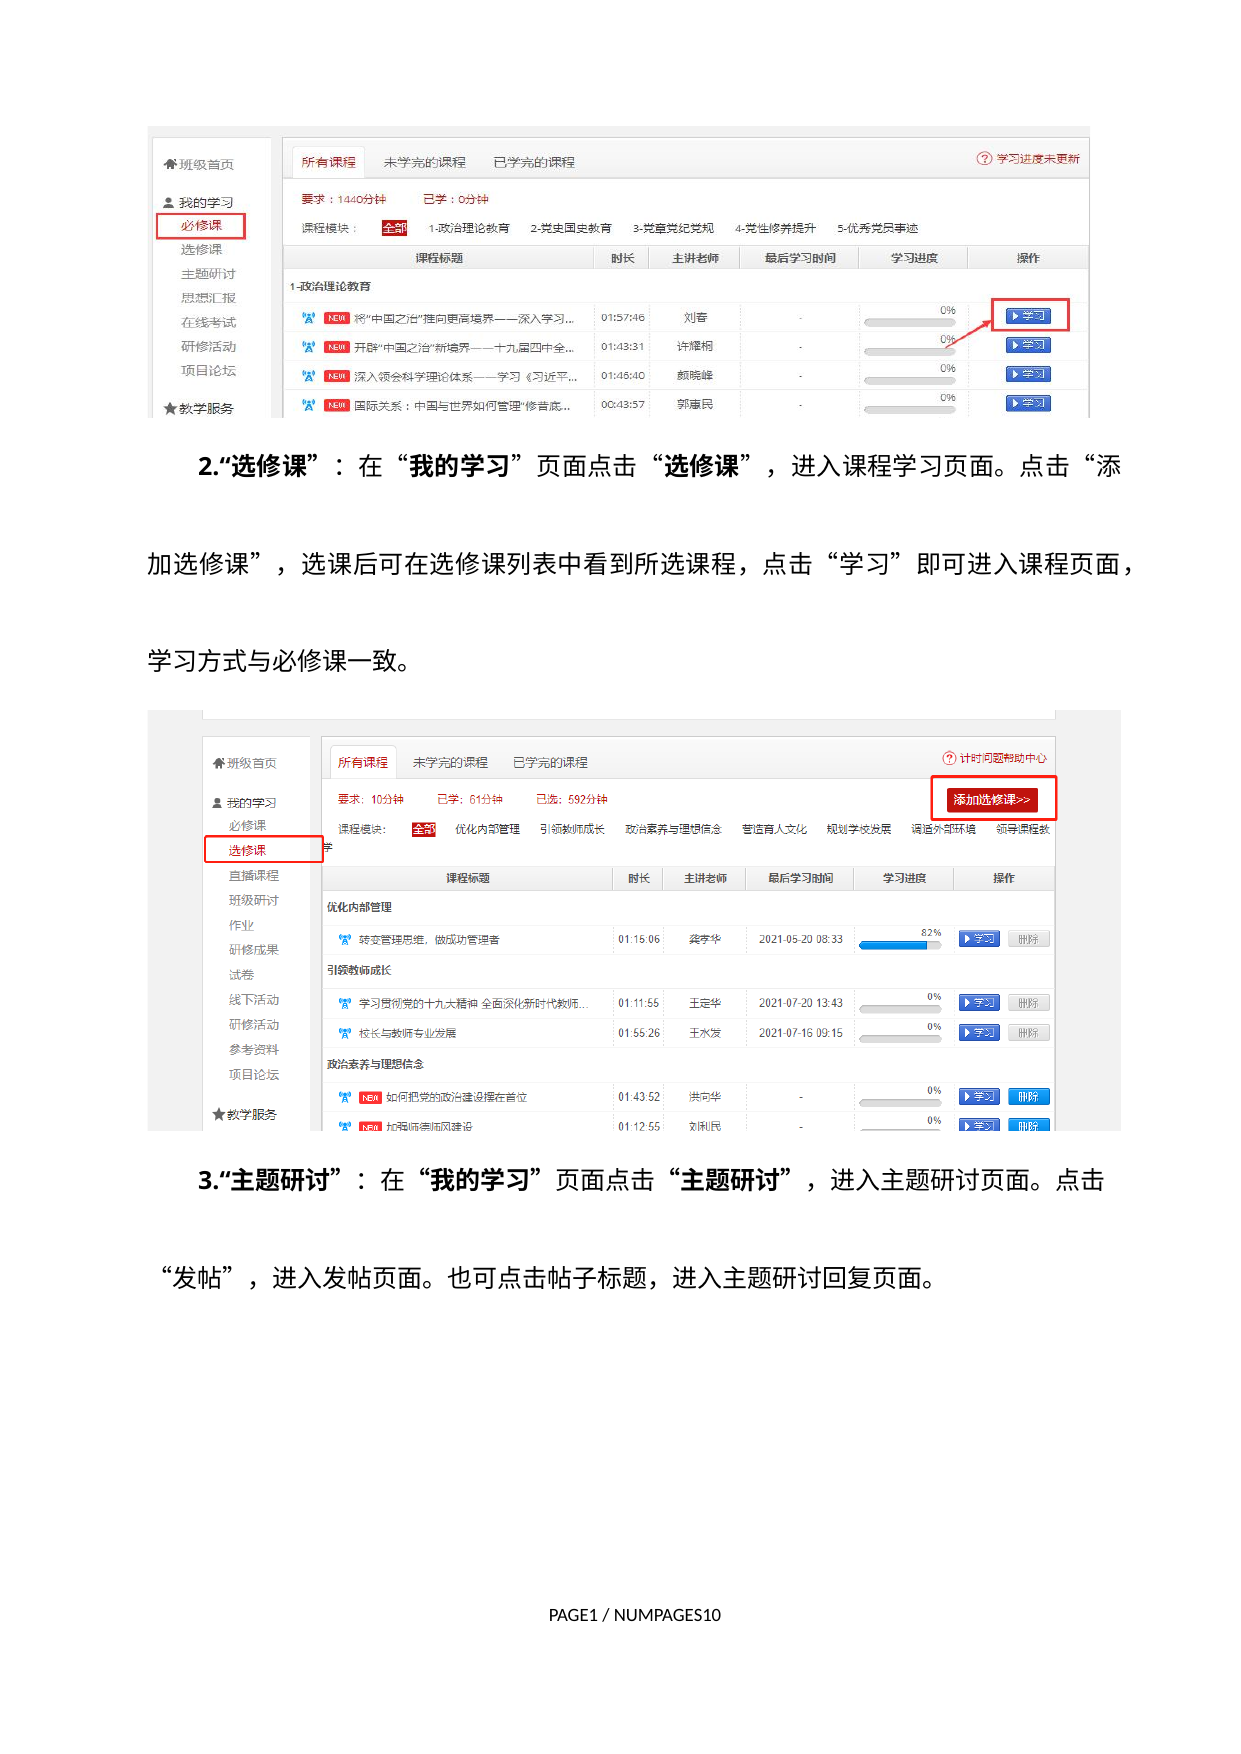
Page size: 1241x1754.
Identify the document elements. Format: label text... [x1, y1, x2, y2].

text 3.“主题研讨”：在“我的学习”页面点击“主题研讨”，进入主题研讨页面。点击“发帖”，进入发帖页面。也可点击帖子标题，进入主题研讨回复页面。 [148, 1146, 1122, 1309]
picture [147, 126, 1091, 418]
text 2.“选修课”：在“我的学习”页面点击“选修课”，进入课程学习页面。点击“添加选修课”，选课后可在选修课列表中看到所选课程，点击“学习”即可进入课程页面，学习方式与必修课一致。 [148, 432, 1122, 692]
picture [147, 710, 1121, 1131]
